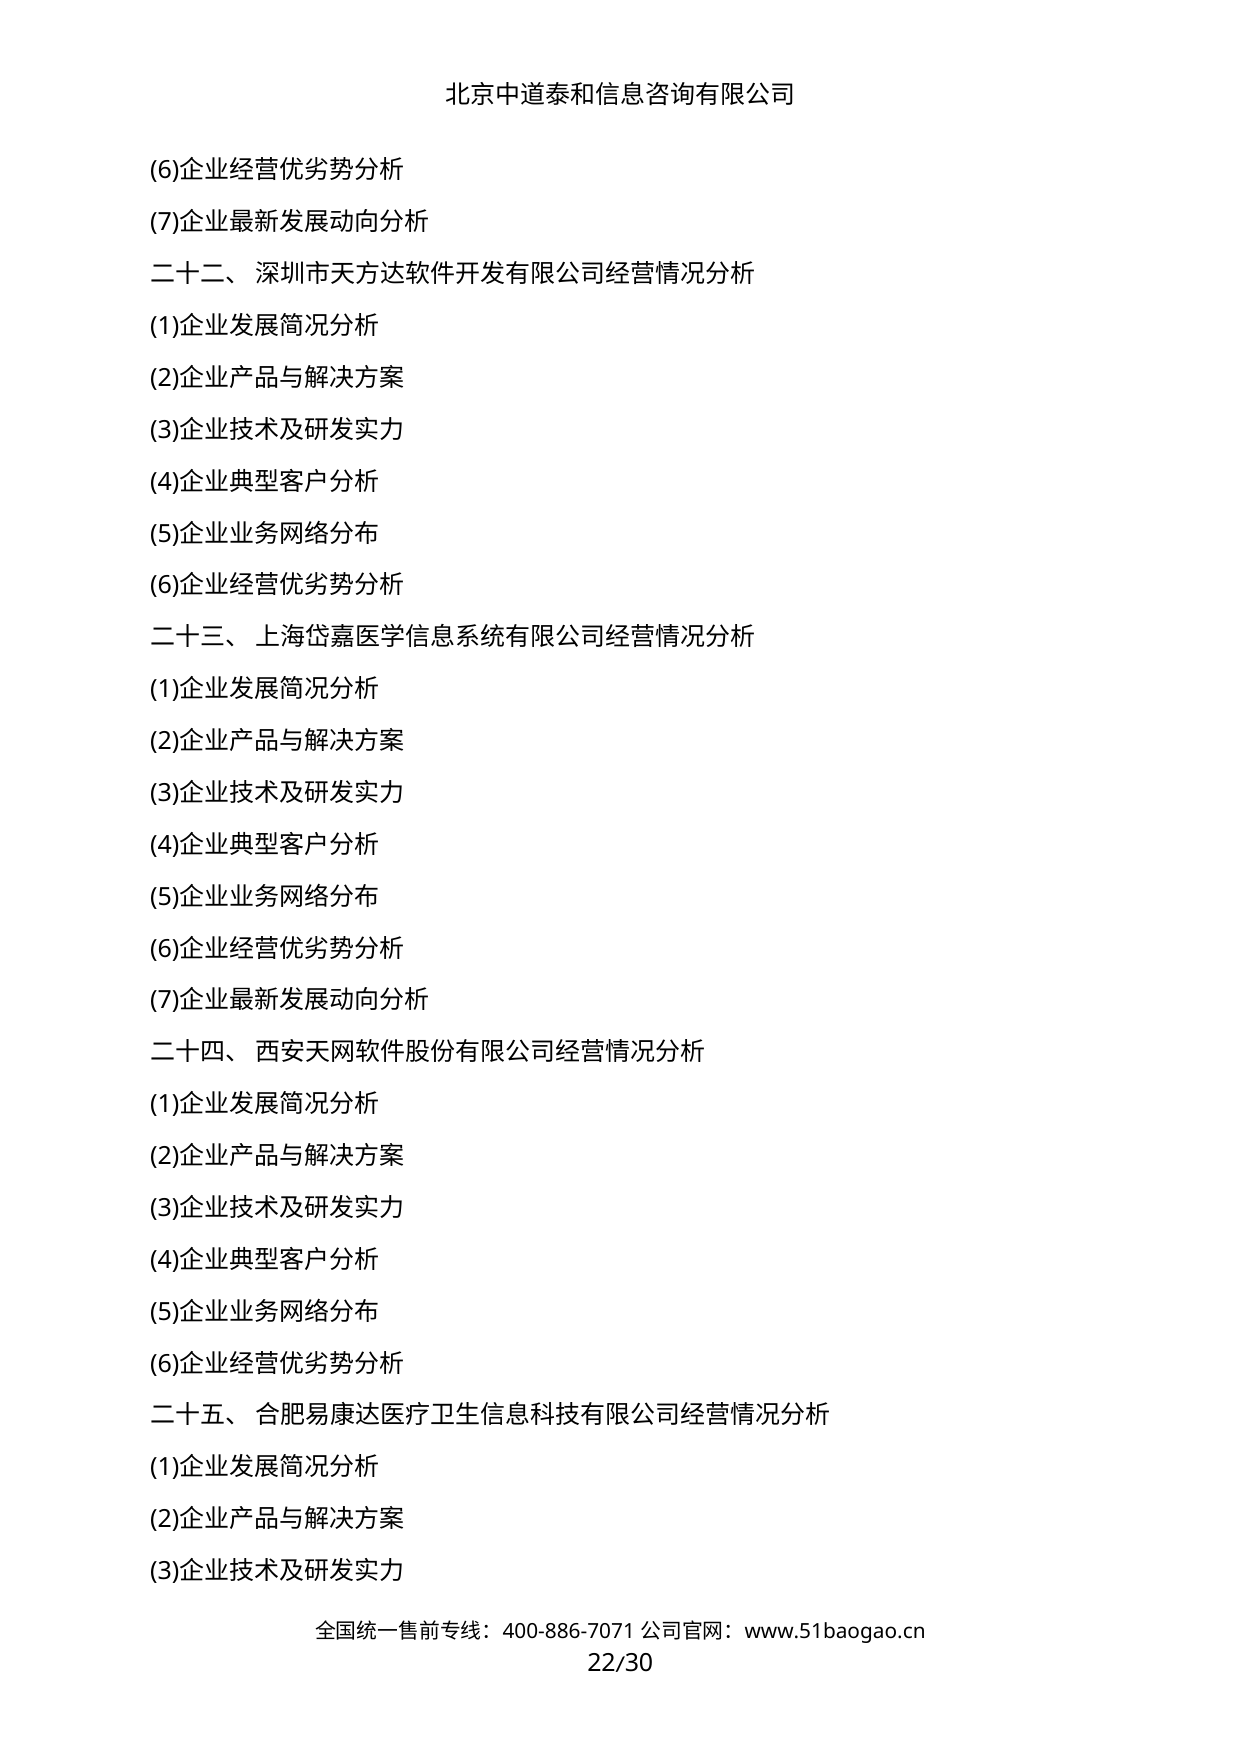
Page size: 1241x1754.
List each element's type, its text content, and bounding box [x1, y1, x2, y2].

text 二十四、 西安天网软件股份有限公司经营情况分析 [150, 1032, 1090, 1068]
text (7)企业最新发展动向分析 [150, 980, 1090, 1016]
text (3)企业技术及研发实力 [150, 1551, 1090, 1587]
text (3)企业技术及研发实力 [150, 772, 1090, 809]
text (3)企业技术及研发实力 [150, 409, 1090, 446]
text (2)企业产品与解决方案 [150, 721, 1090, 757]
text (1)企业发展简况分析 [150, 306, 1090, 342]
text (2)企业产品与解决方案 [150, 1136, 1090, 1172]
text (2)企业产品与解决方案 [150, 357, 1090, 394]
text (6)企业经营优劣势分析 [150, 150, 1090, 186]
text (4)企业典型客户分析 [150, 1239, 1090, 1276]
text (5)企业业务网络分布 [150, 876, 1090, 912]
text (1)企业发展简况分析 [150, 669, 1090, 705]
text (2)企业产品与解决方案 [150, 1499, 1090, 1535]
text (5)企业业务网络分布 [150, 513, 1090, 549]
text 二十二、 深圳市天方达软件开发有限公司经营情况分析 [150, 254, 1090, 290]
text (6)企业经营优劣势分析 [150, 928, 1090, 964]
text 二十五、 合肥易康达医疗卫生信息科技有限公司经营情况分析 [150, 1395, 1090, 1431]
text (1)企业发展简况分析 [150, 1447, 1090, 1483]
text (6)企业经营优劣势分析 [150, 565, 1090, 601]
text (3)企业技术及研发实力 [150, 1187, 1090, 1224]
text (4)企业典型客户分析 [150, 461, 1090, 497]
text (7)企业最新发展动向分析 [150, 202, 1090, 238]
text 二十三、 上海岱嘉医学信息系统有限公司经营情况分析 [150, 617, 1090, 653]
text (6)企业经营优劣势分析 [150, 1343, 1090, 1379]
text (4)企业典型客户分析 [150, 824, 1090, 861]
text (5)企业业务网络分布 [150, 1291, 1090, 1327]
text (1)企业发展简况分析 [150, 1084, 1090, 1120]
